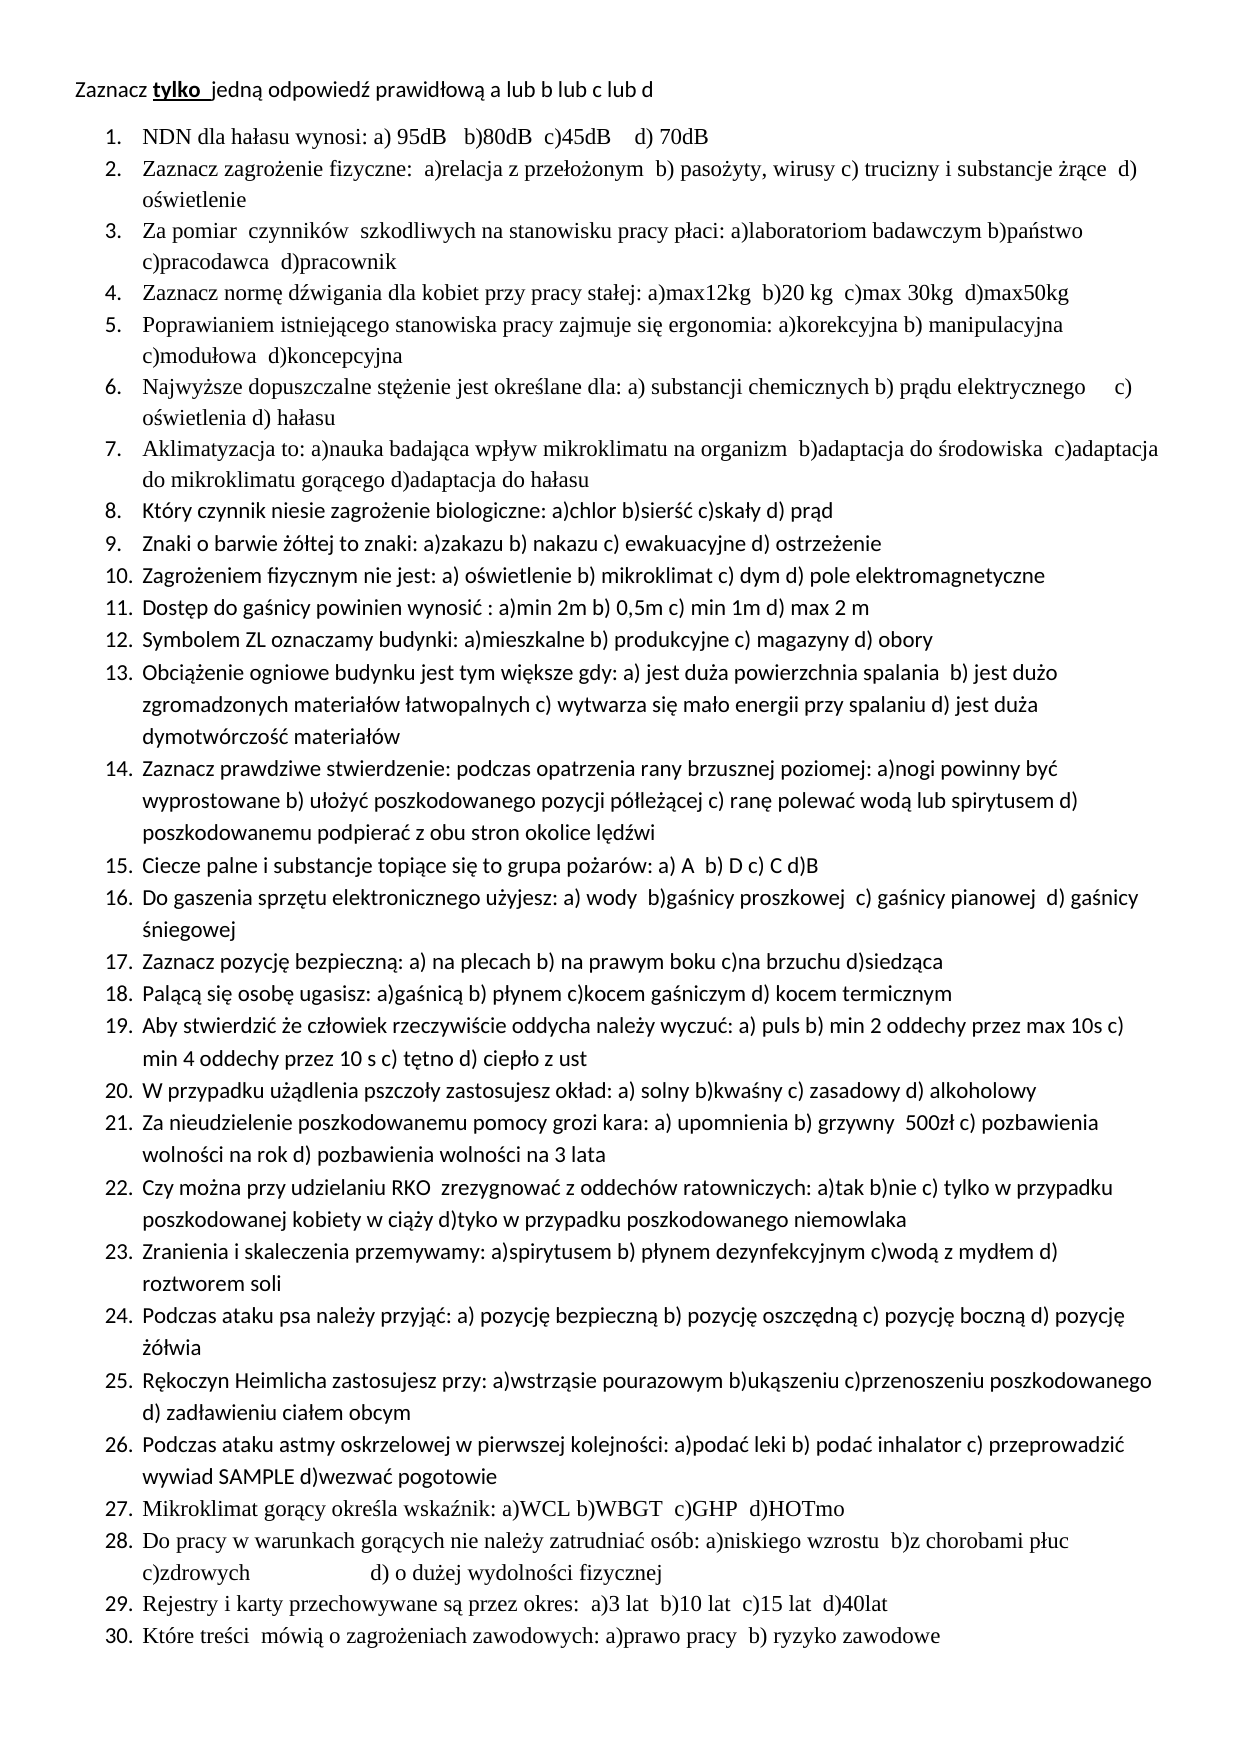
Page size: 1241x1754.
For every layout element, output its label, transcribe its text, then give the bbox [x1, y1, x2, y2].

list Obciążenie ogniowe budynku jest tym większe gdy: a) jest duża powierzchnia spalania b) jest dużo zgromadzonych materiałów łatwopalnych c) wytwarza się mało energii przy spalaniu d) jest duża dymotwórczość materiałów [104, 658, 1165, 750]
list W przypadku użądlenia pszczoły zastosujesz okład: a) solny b)kwaśny c) zasadowy d) alkoholowy [104, 1076, 1165, 1104]
list Rękoczyn Heimlicha zastosujesz przy: a)wstrząsie pourazowym b)ukąszeniu c)przenoszeniu poszkodowanego d) zadławieniu ciałem obcym [104, 1366, 1165, 1426]
list Za pomiar czynników szkodliwych na stanowisku pracy płaci: a)laboratoriom badawczym b)państwo c)pracodawca d)pracownik [104, 216, 1165, 274]
list Poprawianiem istniejącego stanowiska pracy zajmuje się ergonomia: a)korekcyjna b) manipulacyjna c)modułowa d)koncepcyjna [104, 310, 1165, 369]
list Do pracy w warunkach gorących nie należy zatrudniać osób: a)niskiego wzrostu b)z chorobami płuc c)zdrowych d) o dużej wydolności fizycznej [104, 1527, 1165, 1585]
list Aby stwierdzić że człowiek rzeczywiście oddycha należy wyczuć: a) puls b) min 2 oddechy przez max 10s c) min 4 oddechy przez 10 s c) tętno d) ciepło z ust [104, 1012, 1165, 1072]
list Zaznacz normę dźwigania dla kobiet przy pracy stałej: a)max12kg b)20 kg c)max 30kg d)max50kg [104, 278, 1165, 306]
text Zaznacz tylko jedną odpowiedź prawidłową a lub b lub c lub d [75, 75, 1165, 103]
list Zaznacz prawdziwe stwierdzenie: podczas opatrzenia rany brzusznej poziomej: a)nogi powinny być wyprostowane b) ułożyć poszkodowanego pozycji półleżącej c) ranę polewać wodą lub spirytusem d) poszkodowanemu podpierać z obu stron okolice lędźwi [104, 754, 1165, 847]
list Symbolem ZL oznaczamy budynki: a)mieszkalne b) produkcyjne c) magazyny d) obory [104, 625, 1165, 653]
list Aklimatyzacja to: a)nauka badająca wpływ mikroklimatu na organizm b)adaptacja do środowiska c)adaptacja do mikroklimatu gorącego d)adaptacja do hałasu [104, 434, 1165, 493]
list Znaki o barwie żółtej to znaki: a)zakazu b) nakazu c) ewakuacyjne d) ostrzeżenie [104, 529, 1165, 557]
list Który czynnik niesie zagrożenie biologiczne: a)chlor b)sierść c)skały d) prąd [104, 497, 1165, 525]
list Dostęp do gaśnicy powinien wynosić : a)min 2m b) 0,5m c) min 1m d) max 2 m [104, 593, 1165, 621]
list Zranienia i skaleczenia przemywamy: a)spirytusem b) płynem dezynfekcyjnym c)wodą z mydłem d) roztworem soli [104, 1237, 1165, 1297]
list Najwyższe dopuszczalne stężenie jest określane dla: a) substancji chemicznych b) prądu elektrycznego c) oświetlenia d) hałasu [104, 372, 1165, 431]
list Zaznacz zagrożenie fizyczne: a)relacja z przełożonym b) pasożyty, wirusy c) trucizny i substancje żrące d) oświetlenie [104, 154, 1165, 212]
list Które treści mówią o zagrożeniach zawodowych: a)prawo pracy b) ryzyko zawodowe [104, 1621, 1165, 1649]
list Zagrożeniem fizycznym nie jest: a) oświetlenie b) mikroklimat c) dym d) pole elektromagnetyczne [104, 561, 1165, 589]
list Zaznacz pozycję bezpieczną: a) na plecach b) na prawym boku c)na brzuchu d)siedząca [104, 947, 1165, 975]
list Ciecze palne i substancje topiące się to grupa pożarów: a) A b) D c) C d)B [104, 851, 1165, 879]
list Palącą się osobę ugasisz: a)gaśnicą b) płynem c)kocem gaśniczym d) kocem termicznym [104, 979, 1165, 1007]
list Czy można przy udzielaniu RKO zrezygnować z oddechów ratowniczych: a)tak b)nie c) tylko w przypadku poszkodowanej kobiety w ciąży d)tyko w przypadku poszkodowanego niemowlaka [104, 1173, 1165, 1233]
list NDN dla hałasu wynosi: a) 95dB b)80dB c)45dB d) 70dB [104, 122, 1165, 150]
list Podczas ataku astmy oskrzelowej w pierwszej kolejności: a)podać leki b) podać inhalator c) przeprowadzić wywiad SAMPLE d)wezwać pogotowie [104, 1430, 1165, 1490]
list Mikroklimat gorący określa wskaźnik: a)WCL b)WBGT c)GHP d)HOTmo [104, 1494, 1165, 1522]
list Do gaszenia sprzętu elektronicznego użyjesz: a) wody b)gaśnicy proszkowej c) gaśnicy pianowej d) gaśnicy śniegowej [104, 883, 1165, 943]
list Rejestry i karty przechowywane są przez okres: a)3 lat b)10 lat c)15 lat d)40lat [104, 1589, 1165, 1617]
list Za nieudzielenie poszkodowanemu pomocy grozi kara: a) upomnienia b) grzywny 500zł c) pozbawienia wolności na rok d) pozbawienia wolności na 3 lata [104, 1108, 1165, 1168]
list Podczas ataku psa należy przyjąć: a) pozycję bezpieczną b) pozycję oszczędną c) pozycję boczną d) pozycję żółwia [104, 1301, 1165, 1362]
